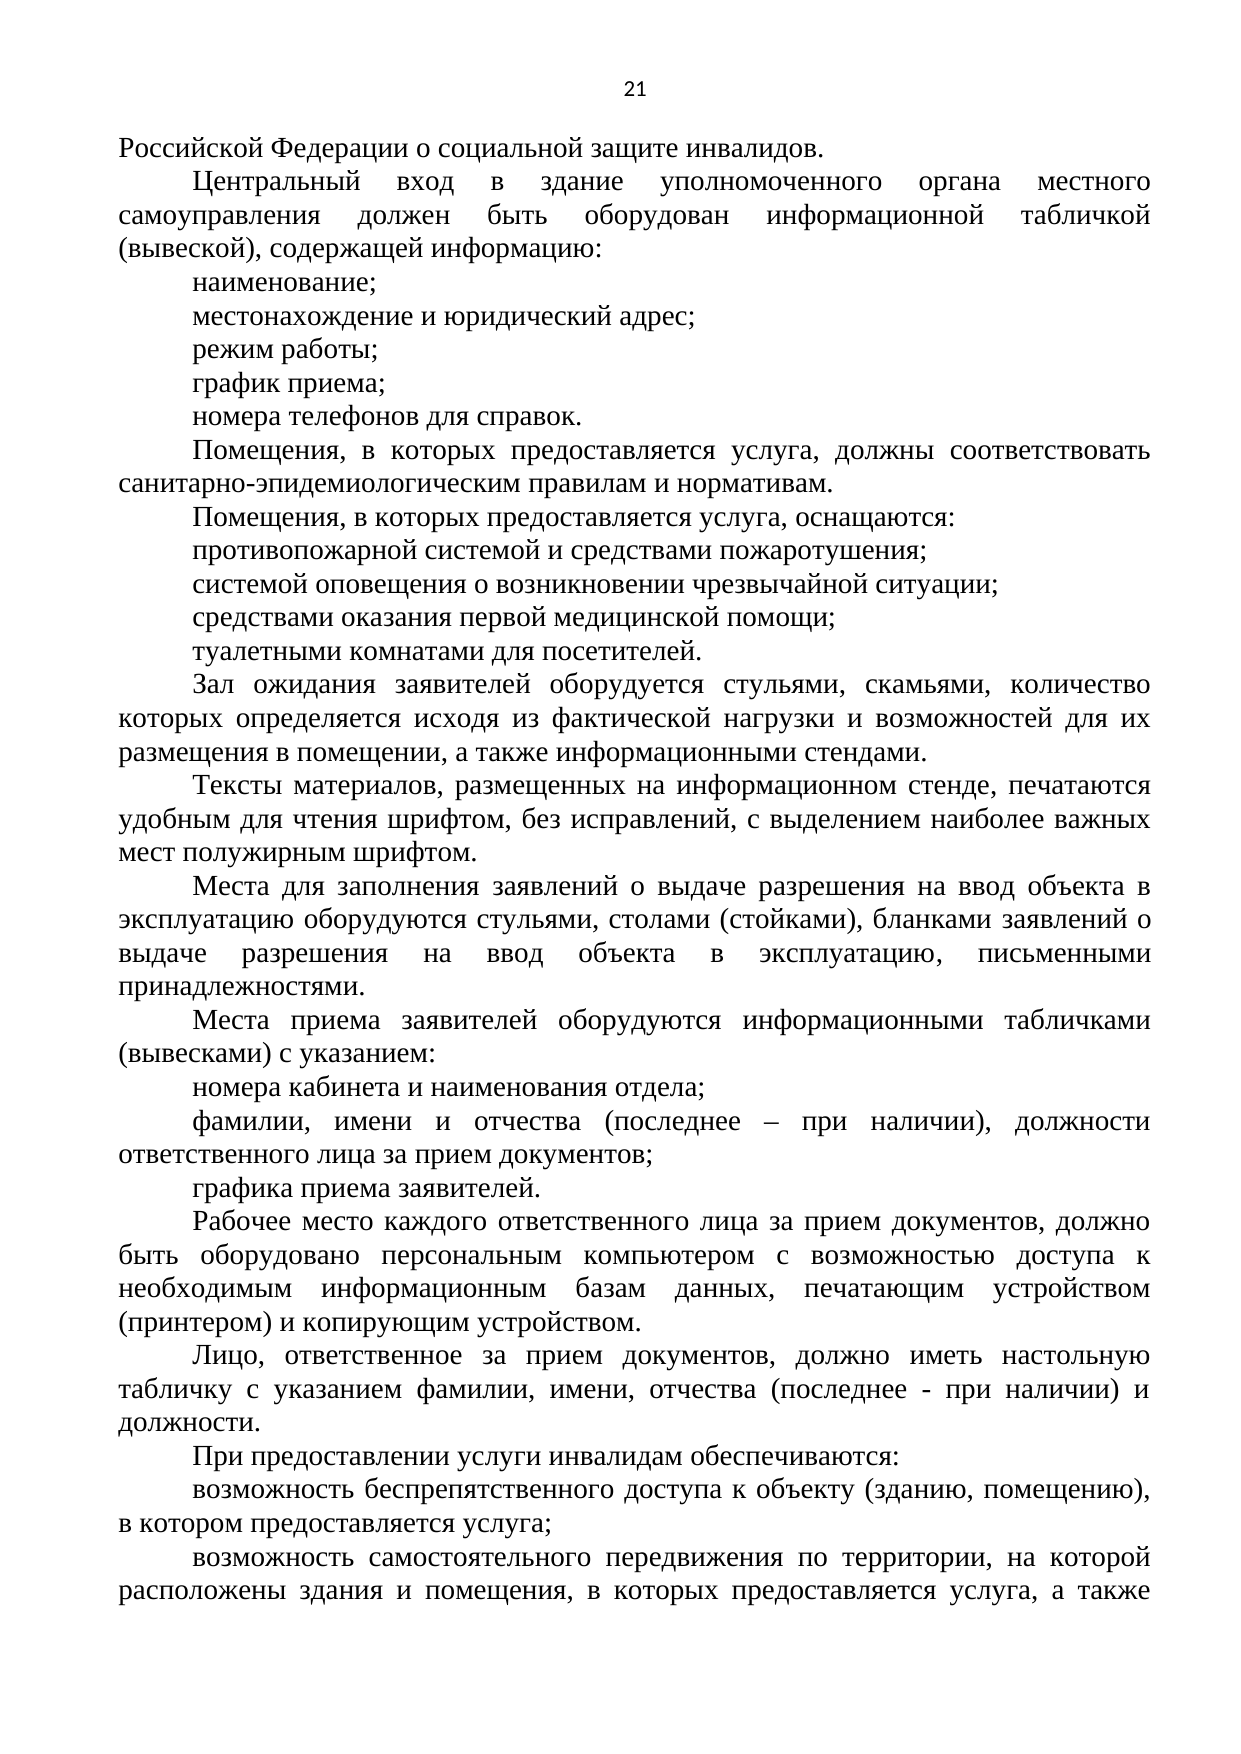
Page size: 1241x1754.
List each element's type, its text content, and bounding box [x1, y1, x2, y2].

text Тексты материалов, размещенных на информационном стенде, печатаются удобным для чтения шрифтом, без исправлений, с выделением наиболее важных мест полужирным шрифтом. [118, 767, 1152, 868]
text Лицо, ответственное за прием документов, должно иметь настольную табличку с указанием фамилии, имени, отчества (последнее - при наличии) и должности. [118, 1337, 1152, 1438]
text график приема; [192, 365, 1152, 398]
text режим работы; [192, 331, 1152, 365]
text графика приема заявителей. [118, 1170, 1152, 1203]
text номера телефонов для справок. [192, 398, 1152, 432]
text Рабочее место каждого ответственного лица за прием документов, должно быть оборудовано персональным компьютером с возможностью доступа к необходимым информационным базам данных, печатающим устройством (принтером) и копирующим устройством. [118, 1203, 1152, 1337]
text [118, 130, 1152, 163]
text наименование; [192, 264, 1152, 298]
text Места для заполнения заявлений о выдаче разрешения на ввод объекта в эксплуатацию оборудуются стульями, столами (стойками), бланками заявлений о выдаче разрешения на ввод объекта в эксплуатацию, письменными принадлежностями. [118, 868, 1152, 1002]
text системой оповещения о возникновении чрезвычайной ситуации; [118, 566, 1152, 599]
text Зал ожидания заявителей оборудуется стульями, скамьями, количество которых определяется исходя из фактической нагрузки и возможностей для их размещения в помещении, а также информационными стендами. [118, 667, 1152, 767]
text средствами оказания первой медицинской помощи; [118, 599, 1152, 633]
text Центральный вход в здание уполномоченного органа местного самоуправления должен быть оборудован информационной табличкой (вывеской), содержащей информацию: [118, 163, 1152, 264]
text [118, 1539, 1152, 1606]
text туалетными комнатами для посетителей. [118, 633, 1152, 667]
text Помещения, в которых предоставляется услуга, оснащаются: [118, 499, 1152, 532]
text Места приема заявителей оборудуются информационными табличками (вывесками) с указанием: [118, 1002, 1152, 1069]
text номера кабинета и наименования отдела; [118, 1069, 1152, 1103]
text фамилии, имени и отчества (последнее – при наличии), должности ответственного лица за прием документов; [118, 1103, 1152, 1170]
text При предоставлении услуги инвалидам обеспечиваются: [118, 1438, 1152, 1472]
text возможность беспрепятственного доступа к объекту (зданию, помещению), в котором предоставляется услуга; [118, 1472, 1152, 1539]
text противопожарной системой и средствами пожаротушения; [118, 532, 1152, 566]
text местонахождение и юридический адрес; [192, 298, 1152, 331]
text Помещения, в которых предоставляется услуга, должны соответствовать санитарно-эпидемиологическим правилам и нормативам. [118, 432, 1152, 499]
